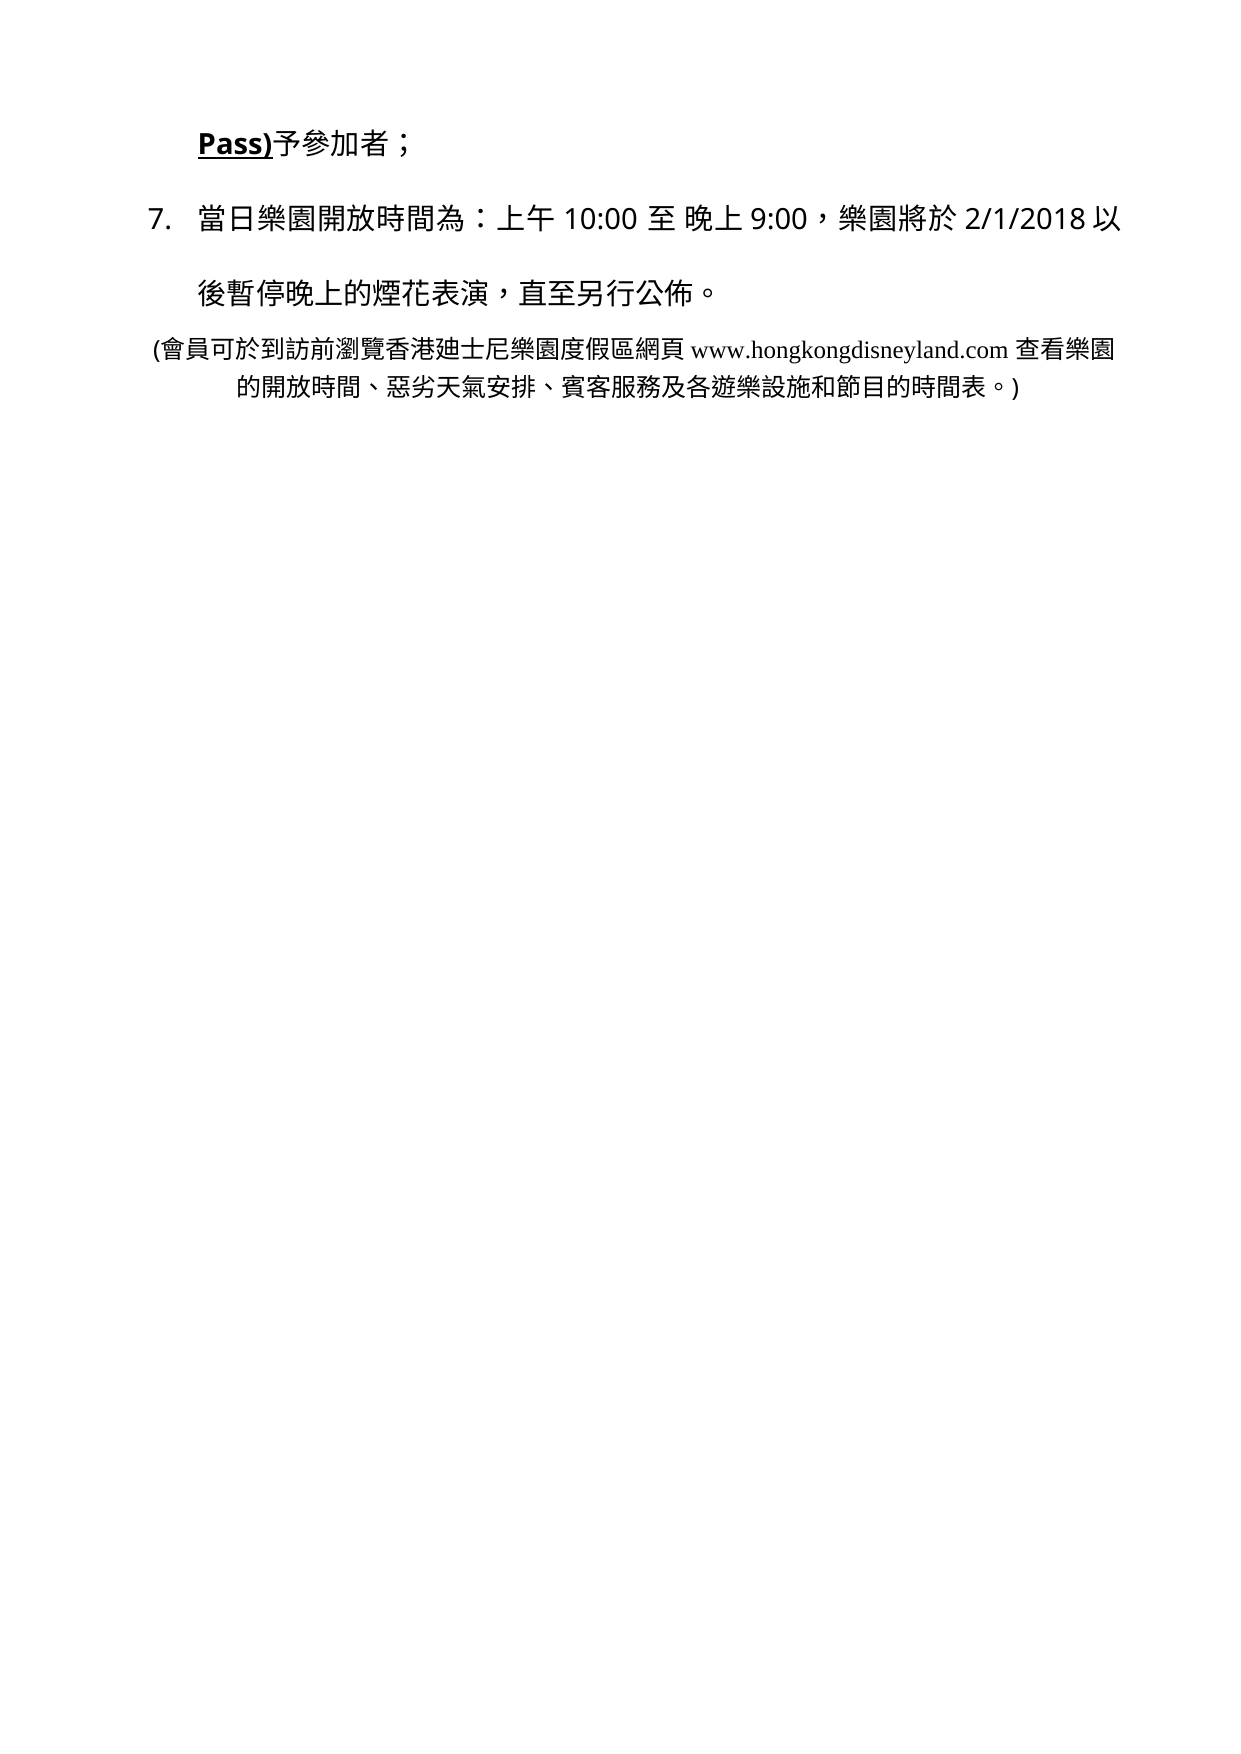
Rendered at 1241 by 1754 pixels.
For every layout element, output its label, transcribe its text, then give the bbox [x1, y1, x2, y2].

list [147, 104, 1122, 179]
list 當日樂園開放時間為：上午10:00 至 晚上9:00，樂園將於2/1/2018以後暫停晚上的煙花表演，直至另行公佈。 [147, 179, 1122, 329]
text (會員可於到訪前瀏覽香港廸士尼樂園度假區網頁www.hongkongdisneyland.com 查看樂園的開放時間、惡劣天氣安排、賓客服務及各遊樂設施和節目的時間表。) [133, 329, 1122, 404]
